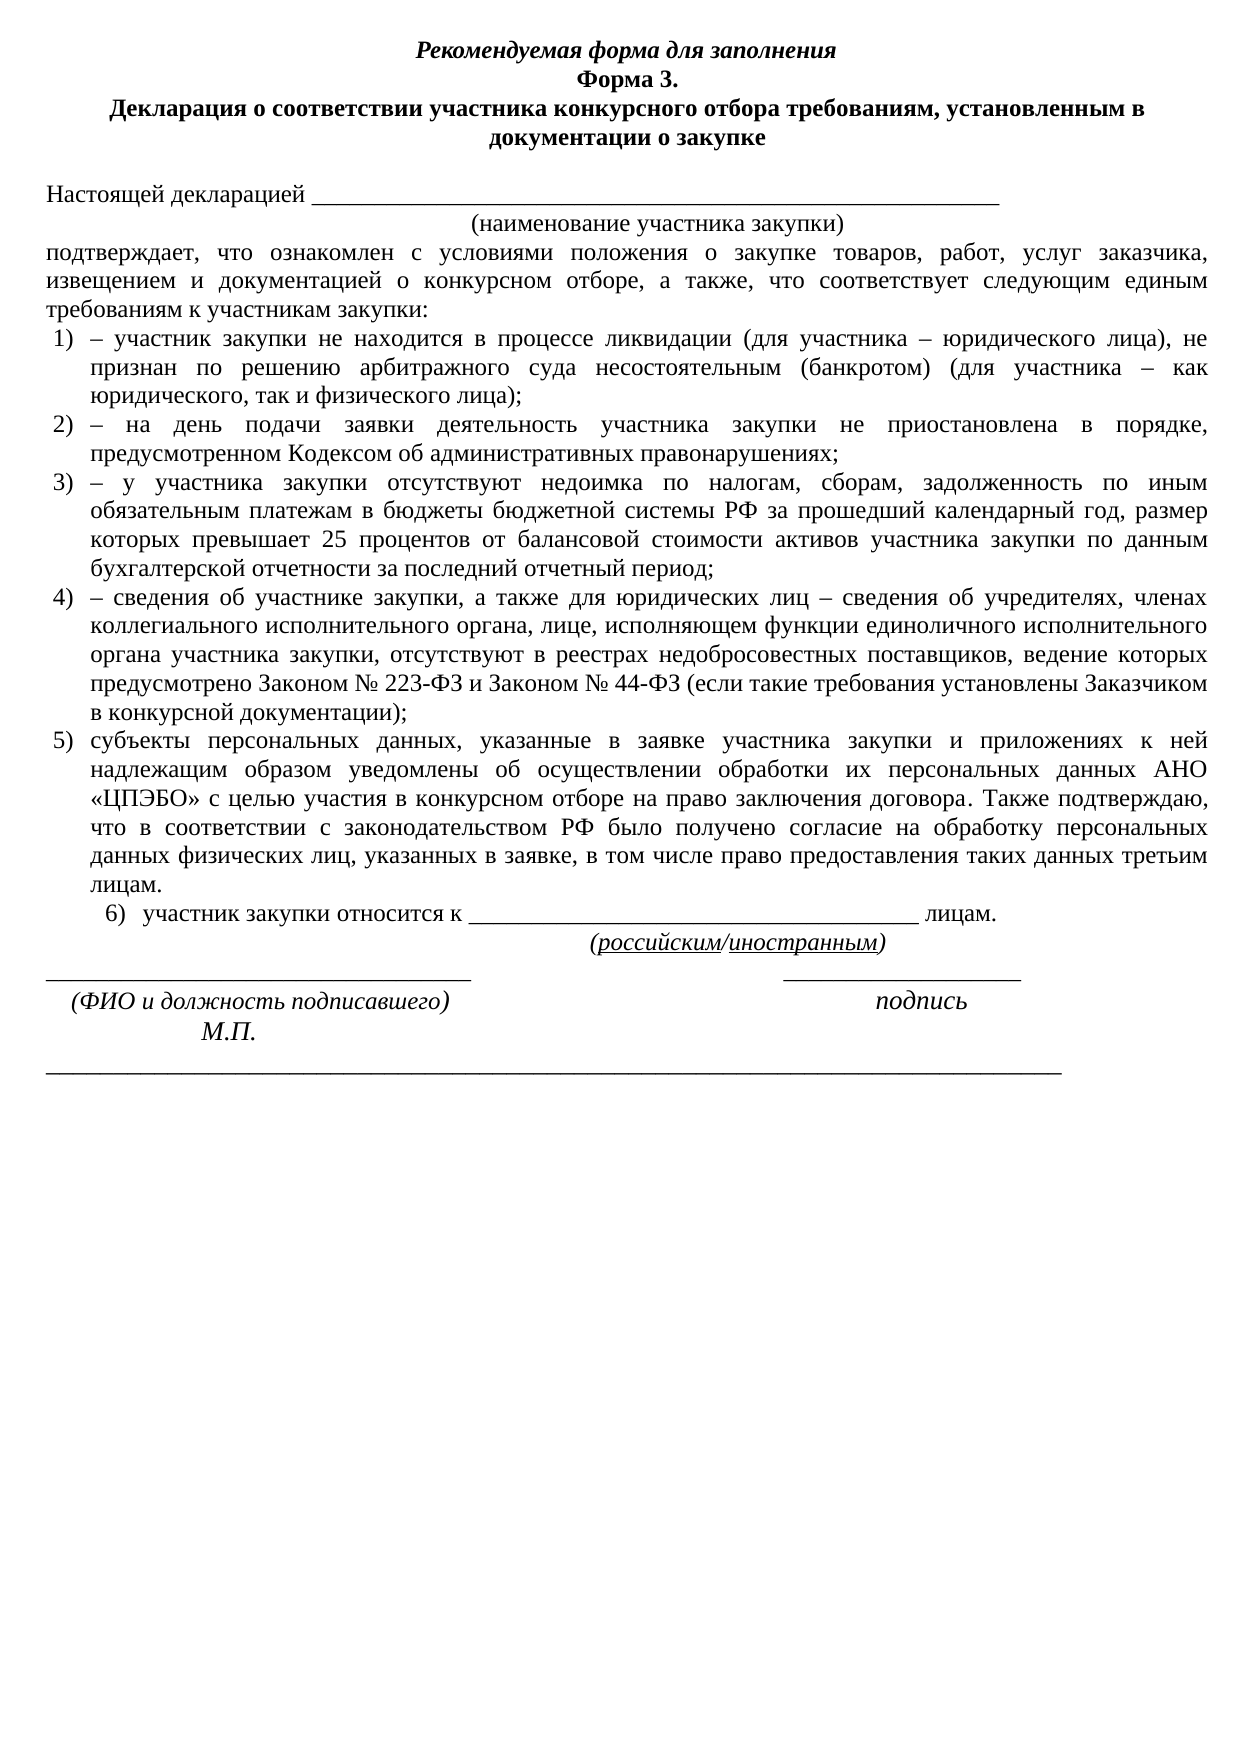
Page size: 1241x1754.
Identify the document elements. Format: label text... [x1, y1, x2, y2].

text ___________________________________________________________________________ [46, 1046, 1209, 1078]
text подтверждает, что ознакомлен с условиями положения о закупке товаров, работ, услуг заказчика, извещением и документацией о конкурсном отборе, а также, что соответствует следующим единым требованиям к участникам закупки: [46, 237, 1209, 323]
list субъекты персональных данных, указанные в заявке участника закупки и приложениях к ней надлежащим образом уведомлены об осуществлении обработки их персональных данных АНО «ЦПЭБО» с целью участия в конкурсном отборе на право заключения договора. Также подтверждаю, что в соответствии с законодательством РФ было получено согласие на обработку персональных данных физических лиц, указанных в заявке, в том числе право предоставления таких данных третьим лицам. [53, 725, 1209, 898]
text Настоящей декларацией _______________________________________________________ [46, 179, 1209, 208]
list – сведения об участнике закупки, а также для юридических лиц – сведения об учредителях, членах коллегиального исполнительного органа, лице, исполняющем функции единоличного исполнительного органа участника закупки, отсутствуют в реестрах недобросовестных поставщиков, ведение которых предусмотрено Законом № 223-ФЗ и Законом № 44-ФЗ (если такие требования установлены Заказчиком в конкурсной документации); [53, 582, 1209, 725]
list участник закупки относится к ____________________________________ лицам. [105, 898, 1209, 927]
text М.П. [46, 1015, 1209, 1046]
text Декларация о соответствии участника конкурсного отбора требованиям, установленным в документации о закупке [46, 93, 1209, 150]
text (российским/иностранным) [46, 927, 1209, 955]
list – на день подачи заявки деятельность участника закупки не приостановлена в порядке, предусмотренном Кодексом об административных правонарушениях; [53, 409, 1209, 467]
text (ФИО и должность подписавшего) подпись [46, 984, 1209, 1015]
text Рекомендуемая форма для заполнения [46, 35, 1209, 64]
list – у участника закупки отсутствуют недоимка по налогам, сборам, задолженность по иным обязательным платежам в бюджеты бюджетной системы РФ за прошедший календарный год, размер которых превышает 25 процентов от балансовой стоимости активов участника закупки по данным бухгалтерской отчетности за последний отчетный период; [53, 467, 1209, 582]
text __________________________________ ___________________ [46, 955, 1209, 984]
text (наименование участника закупки) [46, 208, 1209, 237]
list – участник закупки не находится в процессе ликвидации (для участника – юридического лица), не признан по решению арбитражного суда несостоятельным (банкротом) (для участника – как юридического, так и физического лица); [53, 323, 1209, 409]
text Форма 3. [46, 64, 1209, 93]
